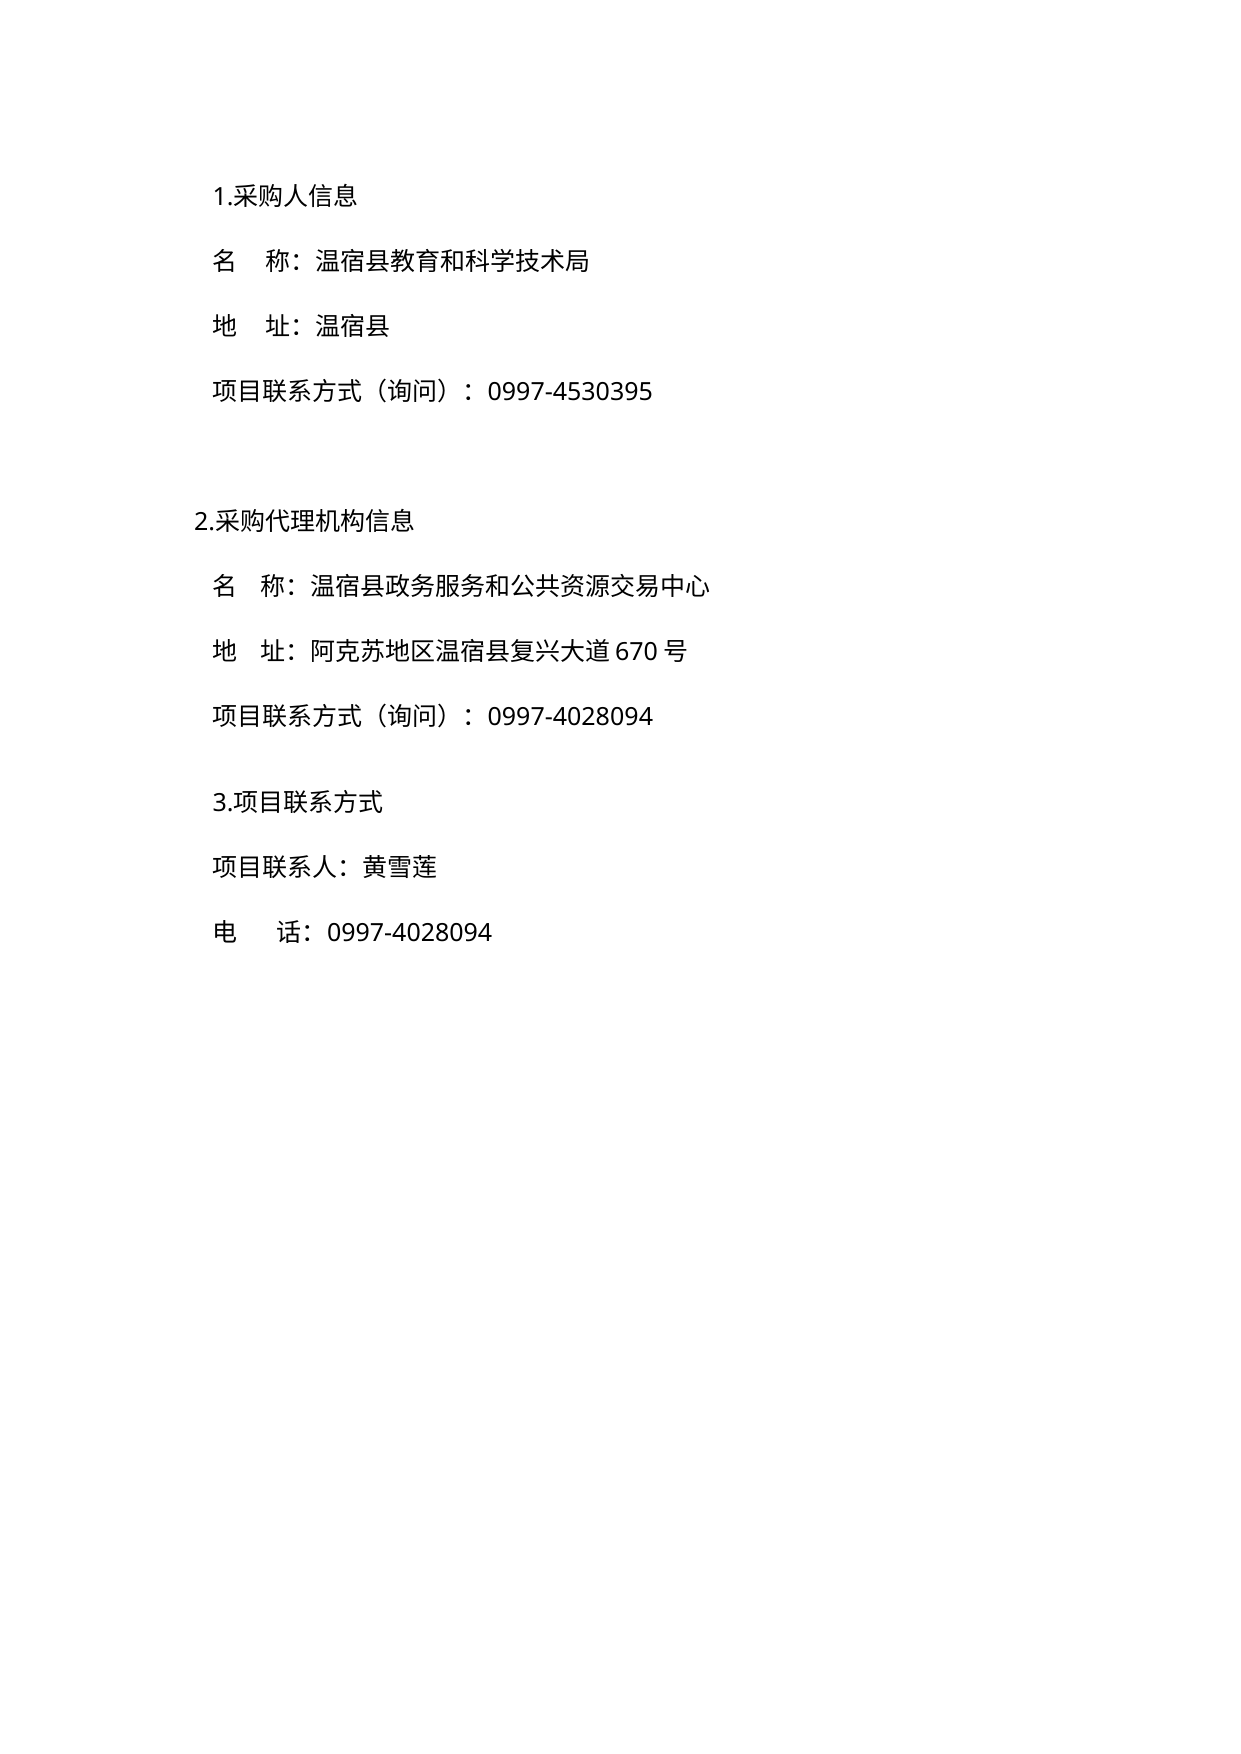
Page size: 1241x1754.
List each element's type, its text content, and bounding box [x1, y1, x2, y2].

text 名 称：温宿县政务服务和公共资源交易中心 [187, 552, 1053, 617]
text 2.采购代理机构信息 [187, 487, 1053, 552]
text 1.采购人信息 [187, 162, 1053, 227]
text 3.项目联系方式 [187, 768, 1053, 833]
text 项目联系人：黄雪莲 [187, 833, 1053, 898]
text 电 话：0997-4028094 [187, 898, 1053, 963]
text 地 址：温宿县 [187, 292, 1053, 357]
text 项目联系方式（询问）：0997-4530395 [187, 357, 1053, 422]
text 名 称：温宿县教育和科学技术局 [187, 227, 1053, 292]
text 地 址：阿克苏地区温宿县复兴大道670号 [187, 617, 1053, 682]
text 项目联系方式（询问）：0997-4028094 [187, 682, 1053, 747]
